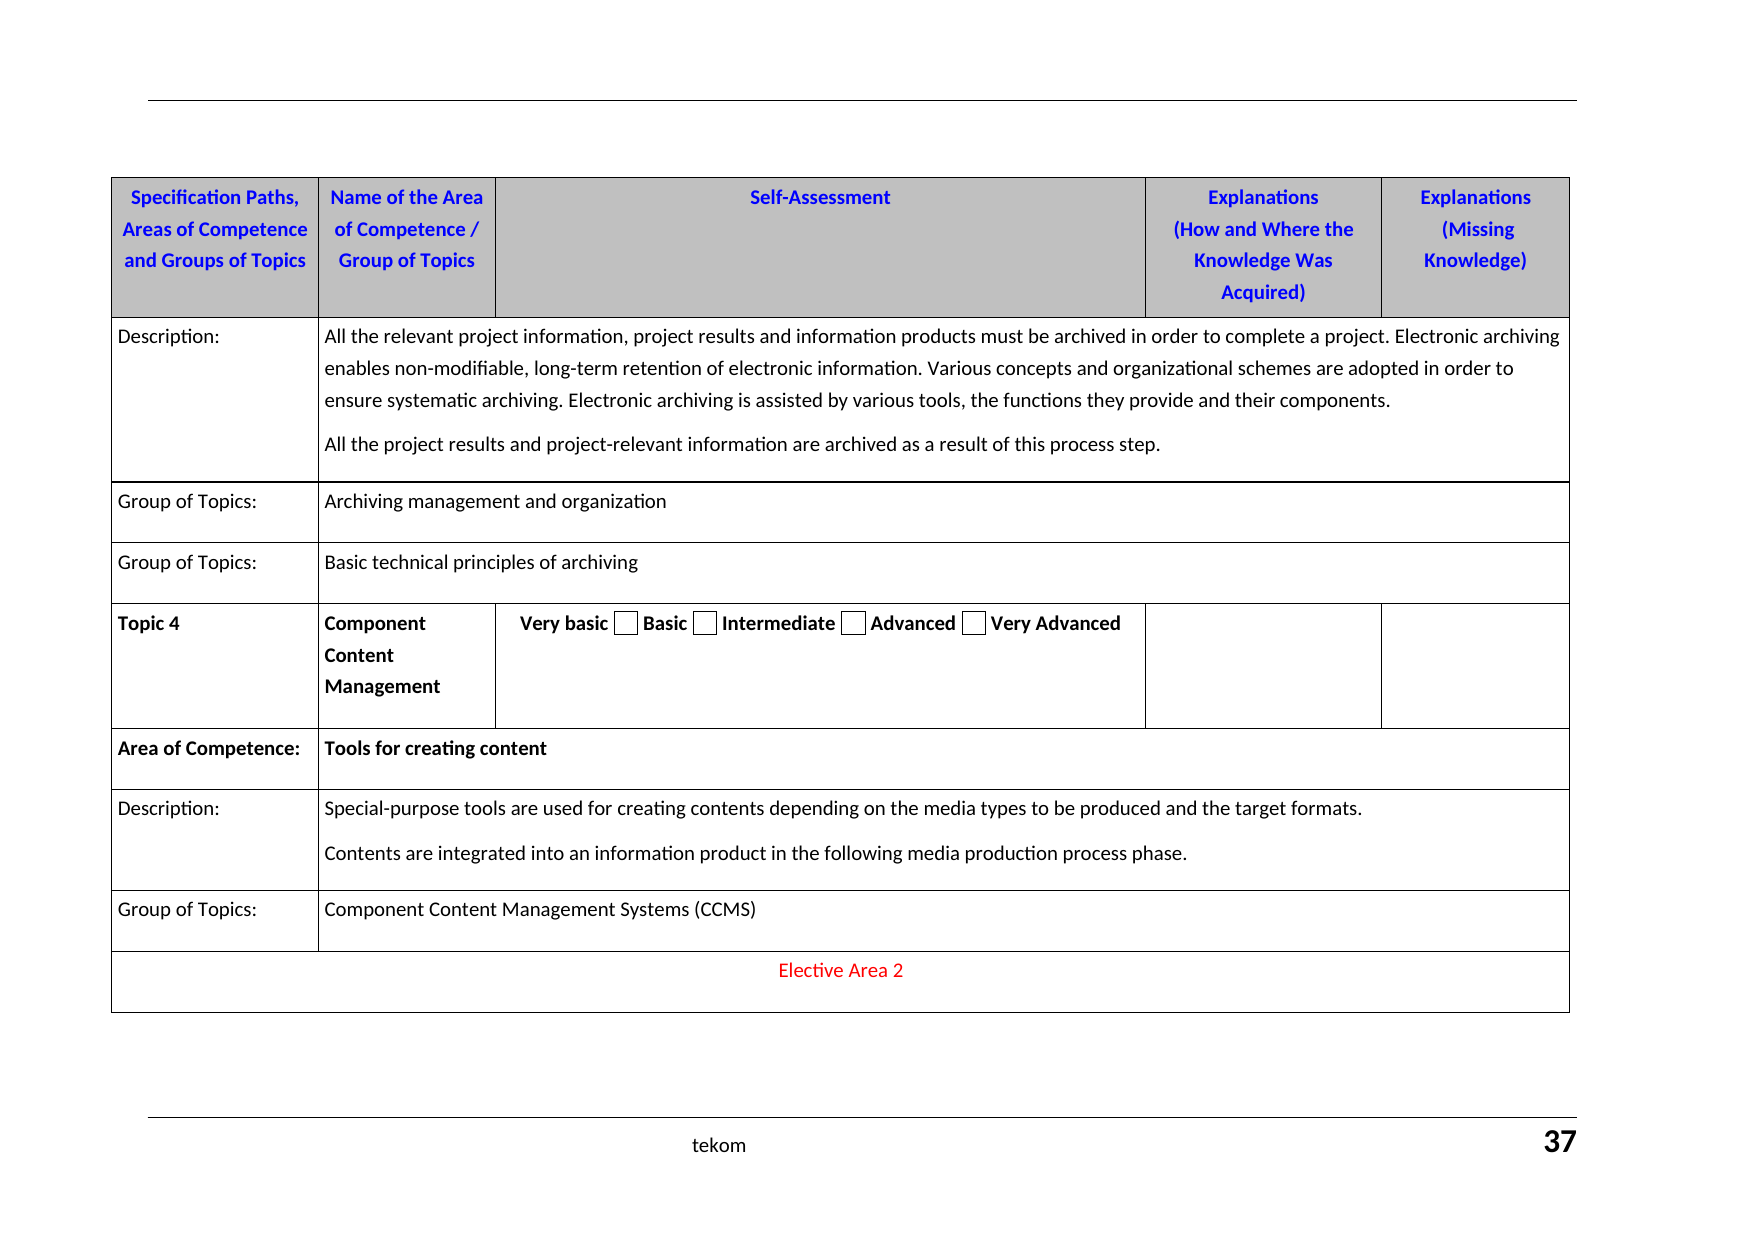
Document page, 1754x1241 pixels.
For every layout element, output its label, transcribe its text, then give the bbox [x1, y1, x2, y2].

table_cell Group of Topics: [112, 891, 318, 951]
table_cell Component Content Management Systems (CCMS) [319, 891, 1569, 951]
table_cell [1382, 604, 1569, 728]
table_cell Archiving management and organization [319, 483, 1569, 542]
table_cell Component Content Management [319, 604, 495, 728]
table_cell Topic 4 [112, 604, 318, 728]
table_header Specification Paths, Areas of Competence and Groups of Topics [112, 178, 318, 317]
table_cell Elective Area 2 [112, 952, 1569, 1012]
table_cell Basic technical principles of archiving [319, 543, 1569, 603]
table_cell All the relevant project information, project results and information products must be archived in order to complete a project. Electronic archiving enables non-modifiable, long-term retention of electronic information. Various concepts and organizational schemes are adopted in order to ensure systematic archiving. Electronic archiving is assisted by various tools, the functions they provide and their components. All the project results and project-relevant information are archived as a result of this process step. [319, 318, 1569, 481]
table_cell Area of Competence: [112, 729, 318, 789]
table_header Explanations (Missing Knowledge) [1382, 178, 1569, 317]
table_cell Group of Topics: [112, 483, 318, 542]
table_header Name of the Area of Competence / Group of Topics [319, 178, 495, 317]
table_cell Description: [112, 318, 318, 481]
table_header Explanations (How and Where the Knowledge Was Acquired) [1146, 178, 1381, 317]
table_cell Tools for creating content [319, 729, 1569, 789]
table_cell Group of Topics: [112, 543, 318, 603]
table_header Self-Assessment [496, 178, 1145, 317]
table_cell Very basic Basic Intermediate Advanced Very Advanced [496, 604, 1145, 728]
table_cell Description: [112, 790, 318, 890]
table_cell Special-purpose tools are used for creating contents depending on the media types to be produced and the target formats. Contents are integrated into an information product in the following media production process phase. [319, 790, 1569, 890]
table_cell [1146, 604, 1381, 728]
